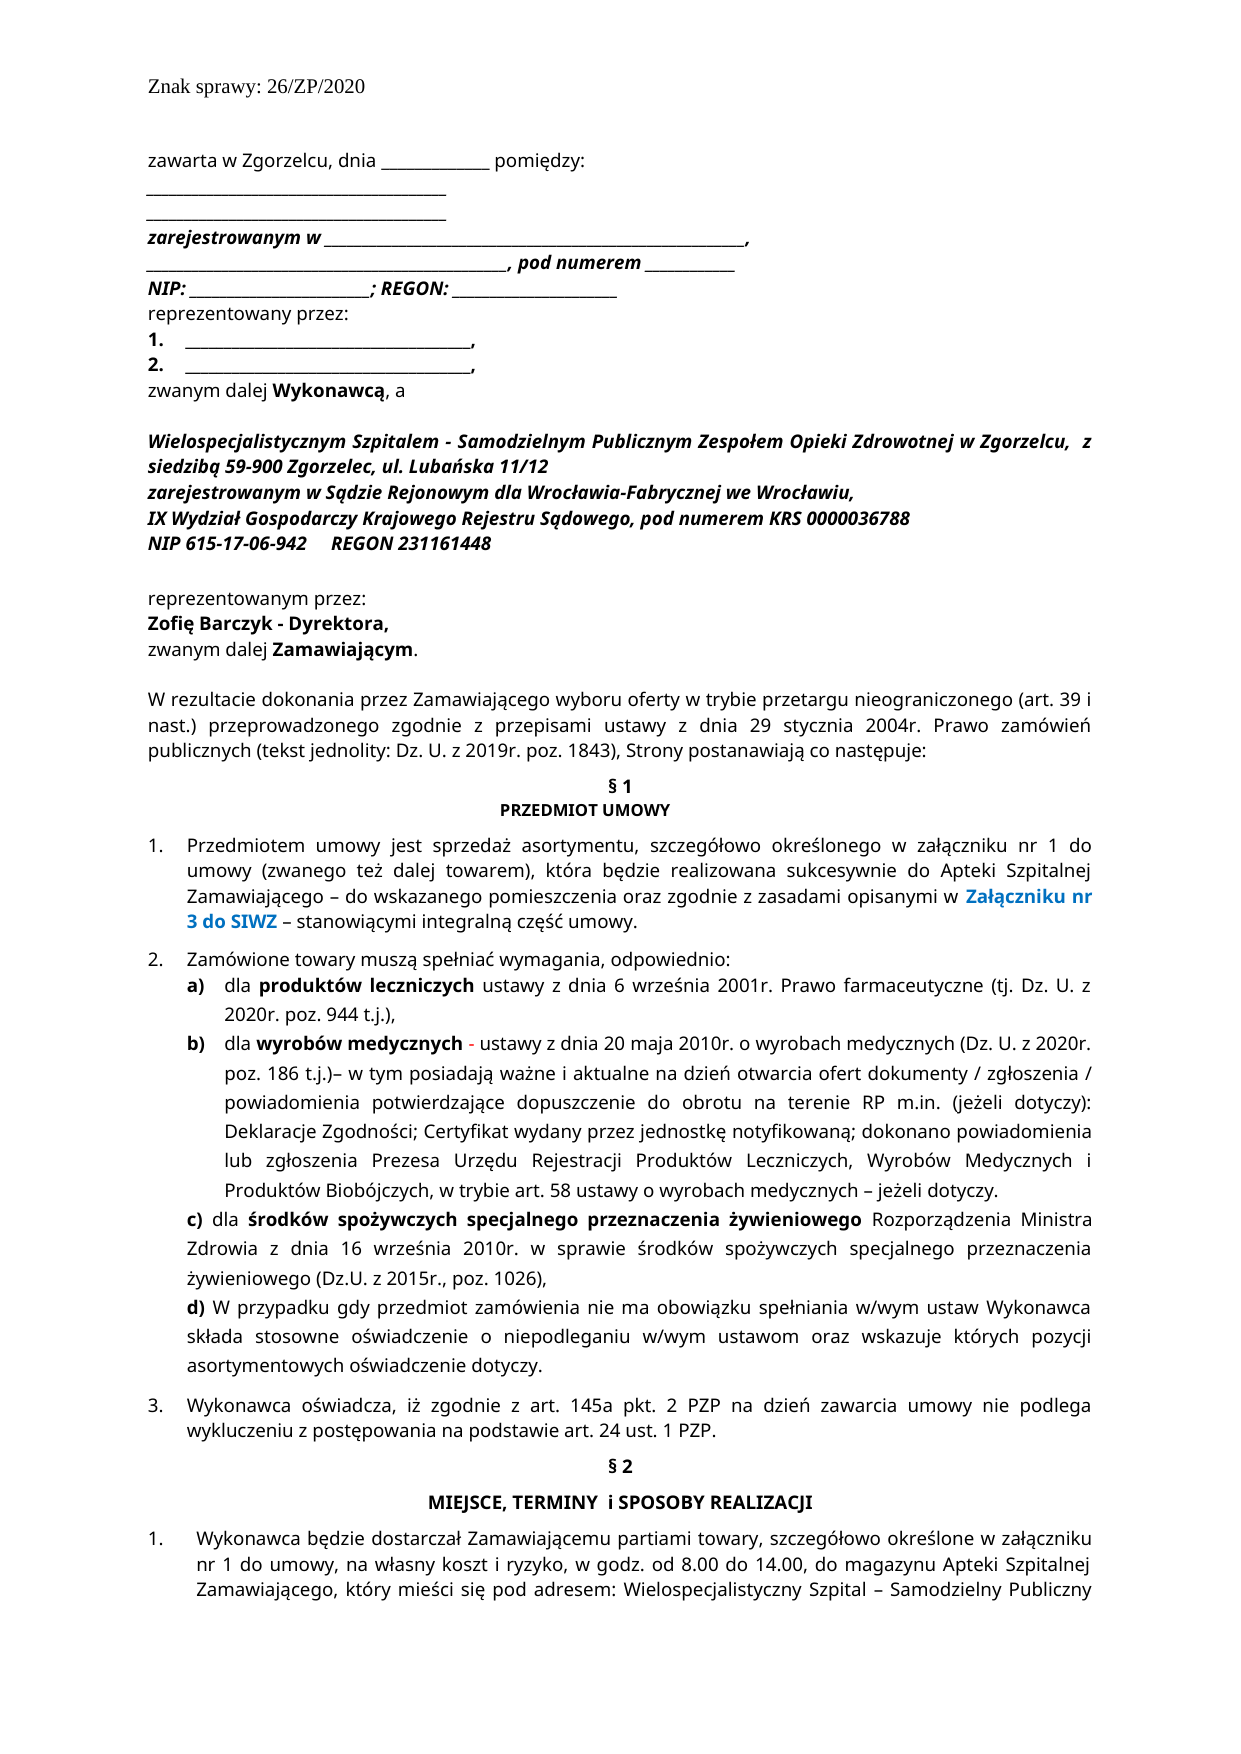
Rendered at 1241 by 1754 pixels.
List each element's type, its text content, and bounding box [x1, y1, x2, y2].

text Wielospecjalistycznym Szpitalem - Samodzielnym Publicznym Zespołem Opieki Zdrowotnej w Zgorzelcu, z siedzibą 59-900 Zgorzelec, ul. Lubańska 11/12 [148, 428, 1093, 479]
text § 1 [148, 773, 1093, 799]
text zarejestrowanym w Sądzie Rejonowym dla Wrocławia-Fabrycznej we Wrocławiu, [148, 479, 1093, 505]
text zarejestrowanym w ________________________________________________________, [148, 224, 1093, 250]
list dla wyrobów medycznych - ustawy z dnia 20 maja 2010r. o wyrobach medycznych (Dz. U. z 2020r. poz. 186 t.j.)– w tym posiadają ważne i aktualne na dzień otwarcia ofert dokumenty / zgłoszenia / powiadomienia potwierdzające dopuszczenie do obrotu na terenie RP m.in. (jeżeli dotyczy): Deklaracje Zgodności; Certyfikat wydany przez jednostkę notyfikowaną; dokonano powiadomienia lub zgłoszenia Prezesa Urzędu Rejestracji Produktów Leczniczych, Wyrobów Medycznych i Produktów Biobójczych, w trybie art. 58 ustawy o wyrobach medycznych – jeżeli dotyczy. [187, 1031, 1093, 1202]
text zwanym dalej Wykonawcą, a [148, 377, 1093, 403]
list Wykonawca oświadcza, iż zgodnie z art. 145a pkt. 2 PZP na dzień zawarcia umowy nie podlega wykluczeniu z postępowania na podstawie art. 24 ust. 1 PZP. [148, 1392, 1093, 1443]
text zwanym dalej Zamawiającym. [148, 636, 1093, 662]
text NIP 615-17-06-942 REGON 231161448 [148, 530, 1093, 556]
text IX Wydział Gospodarczy Krajowego Rejestru Sądowego, pod numerem KRS 0000036788 [148, 505, 1093, 530]
text W rezultacie dokonania przez Zamawiającego wyboru oferty w trybie przetargu nieograniczonego (art. 39 i nast.) przeprowadzonego zgodnie z przepisami ustawy z dnia 29 stycznia 2004r. Prawo zamówień publicznych (tekst jednolity: Dz. U. z 2019r. poz. 1843), Strony postanawiają co następuje: [148, 686, 1093, 763]
text ________________________________________________, pod numerem ____________ [148, 250, 1093, 275]
list _____________________________________, [148, 326, 1093, 352]
subtitle PRZEDMIOT UMOWY [361, 799, 1093, 822]
text reprezentowany przez: [148, 301, 1093, 326]
text zawarta w Zgorzelcu, dnia _____________ pomiędzy: [148, 148, 1093, 173]
text ________________________________________ [148, 199, 1093, 224]
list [148, 1526, 1093, 1602]
list Zamówione towary muszą spełniać wymagania, odpowiednio: [148, 947, 1093, 972]
text NIP: ________________________; REGON: ______________________ [148, 275, 1093, 301]
text § 2 [148, 1454, 1093, 1479]
text d) W przypadku gdy przedmiot zamówienia nie ma obowiązku spełniania w/wym ustaw Wykonawca składa stosowne oświadczenie o niepodleganiu w/wym ustawom oraz wskazuje których pozycji asortymentowych oświadczenie dotyczy. [187, 1294, 1093, 1378]
text reprezentowanym przez: [148, 585, 1093, 611]
text ________________________________________ [148, 173, 1093, 199]
list _____________________________________, [148, 352, 1093, 377]
text MIEJSCE, TERMINY i SPOSOBY REALIZACJI [148, 1490, 1093, 1515]
list Przedmiotem umowy jest sprzedaż asortymentu, szczegółowo określonego w załączniku nr 1 do umowy (zwanego też dalej towarem), która będzie realizowana sukcesywnie do Apteki Szpitalnej Zamawiającego – do wskazanego pomieszczenia oraz zgodnie z zasadami opisanymi w Załączniku nr 3 do SIWZ – stanowiącymi integralną część umowy. [148, 832, 1093, 934]
text Zofię Barczyk - Dyrektora, [148, 611, 1093, 636]
list dla produktów leczniczych ustawy z dnia 6 września 2001r. Prawo farmaceutyczne (tj. Dz. U. z 2020r. poz. 944 t.j.), [187, 972, 1093, 1027]
text c) dla środków spożywczych specjalnego przeznaczenia żywieniowego Rozporządzenia Ministra Zdrowia z dnia 16 września 2010r. w sprawie środków spożywczych specjalnego przeznaczenia żywieniowego (Dz.U. z 2015r., poz. 1026), [187, 1206, 1093, 1290]
